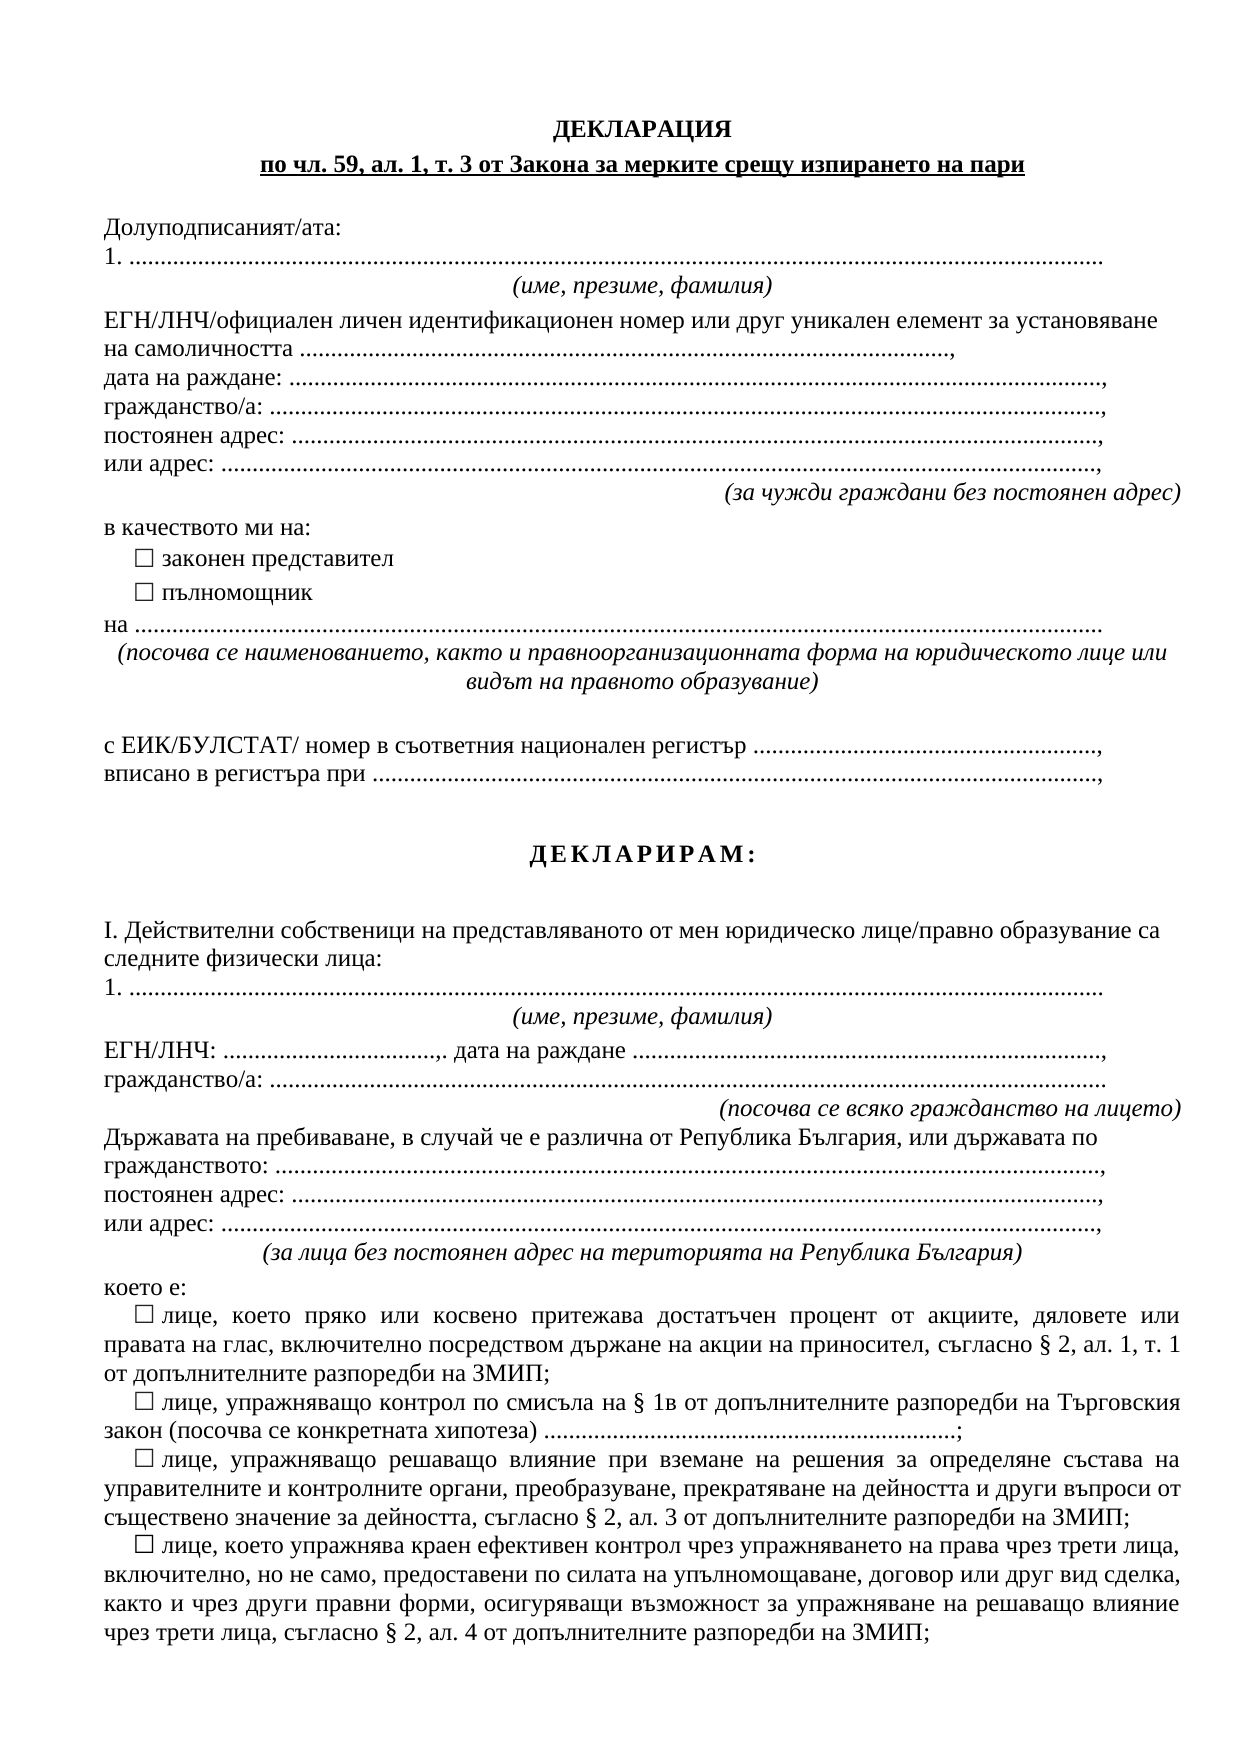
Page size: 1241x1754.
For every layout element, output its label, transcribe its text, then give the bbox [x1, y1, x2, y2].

text или адрес: ............................................................................................................................................, [103, 448, 1181, 477]
text 1. ............................................................................................................................................................ [103, 972, 1181, 1001]
text (за лица без постоянен адрес на територията на Република България) [103, 1237, 1181, 1266]
text гражданство/а: ....................................................................................................................................., [103, 391, 1181, 420]
text постоянен адрес: ................................................................................................................................., [103, 420, 1181, 448]
text вписано в регистъра при ...................................................................................................................., [103, 758, 1181, 787]
text ☐ лице, което пряко или косвено притежава достатъчен процент от акциите, дяловете или правата на глас, включително посредством държане на акции на приносител, съгласно § 2, ал. 1, т. 1 от допълнителните разпоредби на ЗМИП; [103, 1300, 1181, 1387]
text (посочва се наименованието, както и правноорганизационната форма на юридическото лице или видът на правното образувание) [103, 637, 1181, 695]
text с ЕИК/БУЛСТАТ/ номер в съответния национален регистър ......................................................., [103, 730, 1181, 758]
text гражданство/а: ...................................................................................................................................... [103, 1064, 1181, 1093]
text постоянен адрес: ................................................................................................................................., [103, 1179, 1181, 1208]
text 1. ............................................................................................................................................................ [103, 241, 1181, 270]
text ЕГН/ЛНЧ: ..................................,. дата на раждане ..........................................................................., [103, 1036, 1181, 1064]
text дата на раждане: .................................................................................................................................., [103, 362, 1181, 391]
text Долуподписаният/ата: [103, 212, 1181, 241]
text (посочва се всяко гражданство на лицето) [103, 1093, 1181, 1122]
text І. Действителни собственици на представляваното от мен юридическо лице/правно образувание са следните физически лица: [103, 915, 1181, 972]
text ЕГН/ЛНЧ/официален личен идентификационен номер или друг уникален елемент за установяване на самоличността ........................................................................................................, [103, 305, 1181, 362]
text ☐ лице, упражняващо решаващо влияние при вземане на решения за определяне състава на управителните и контролните органи, преобразуване, прекратяване на дейността и други въпроси от съществено значение за дейността, съгласно § 2, ал. 3 от допълнителните разпоредби на ЗМИП; [103, 1444, 1181, 1530]
text на ........................................................................................................................................................... [103, 609, 1181, 637]
text (име, презиме, фамилия) [103, 270, 1181, 299]
text по чл. 59, ал. 1, т. 3 от Закона за мерките срещу изпирането на пари [103, 149, 1181, 178]
text ☐ лице, упражняващо контрол по смисъла на § 1в от допълнителните разпоредби на Търговския закон (посочва се конкретната хипотеза) ..................................................................; [103, 1387, 1181, 1444]
text ☐ пълномощник [103, 575, 1181, 609]
text което е: [103, 1272, 1181, 1300]
text или адрес: ............................................................................................................................................, [103, 1208, 1181, 1237]
text Държавата на пребиваване, в случай че е различна от Република България, или държавата по гражданството: ...................................................................................................................................., [103, 1122, 1181, 1179]
text (за чужди граждани без постоянен адрес) [103, 477, 1181, 506]
text ☐ лице, което упражнява краен ефективен контрол чрез упражняването на права чрез трети лица, включително, но не само, предоставени по силата на упълномощаване, договор или друг вид сделка, както и чрез други правни форми, осигуряващи възможност за упражняване на решаващо влияние чрез трети лица, съгласно § 2, ал. 4 от допълнителните разпоредби на ЗМИП; [103, 1530, 1181, 1645]
text ДЕКЛАРИРАМ: [103, 839, 1181, 868]
text ДЕКЛАРАЦИЯ [103, 114, 1181, 143]
text (име, презиме, фамилия) [103, 1001, 1181, 1030]
text в качеството ми на: [103, 512, 1181, 541]
text ☐ законен представител [103, 541, 1181, 575]
